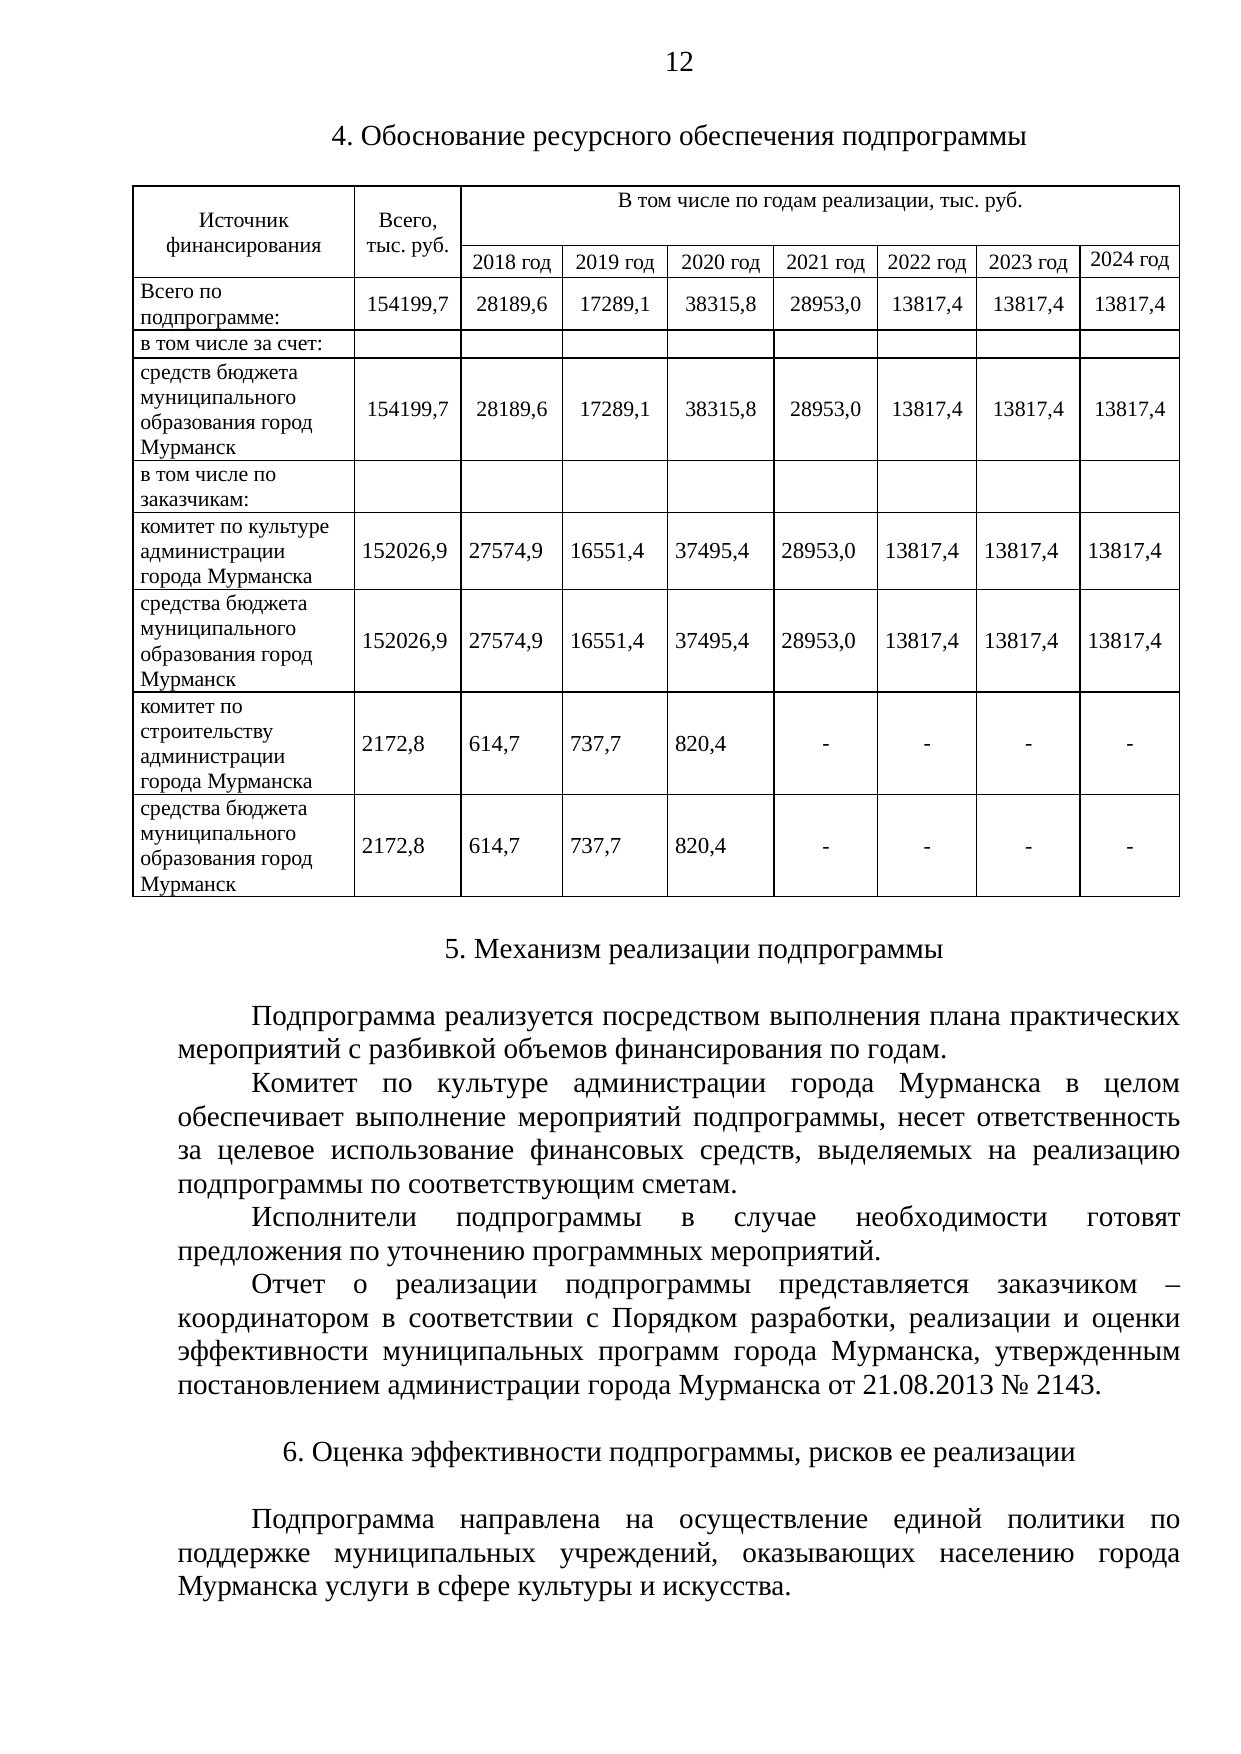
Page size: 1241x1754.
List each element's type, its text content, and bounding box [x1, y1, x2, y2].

table_cell 37495,4 [668, 513, 773, 589]
table_cell 13817,4 [977, 513, 1079, 589]
table_cell [878, 461, 976, 511]
table_cell 737,7 [563, 693, 667, 793]
table_cell [775, 461, 877, 511]
table_cell - [977, 795, 1079, 896]
table_cell 37495,4 [668, 590, 773, 691]
table_cell 737,7 [563, 795, 667, 896]
table_cell средства бюджета муниципального образования город Мурманск [134, 795, 354, 896]
table_cell [1081, 331, 1179, 357]
table_cell 27574,9 [462, 513, 562, 589]
table_cell 154199,7 [355, 278, 460, 329]
table_cell 28953,0 [775, 590, 877, 691]
table_cell Всего по подпрограмме: [134, 278, 354, 329]
table_cell - [977, 693, 1079, 793]
text Подпрограмма реализуется посредством выполнения плана практических мероприятий с разбивкой объемов финансирования по годам. [177, 998, 1181, 1065]
table_cell [355, 331, 460, 357]
table_cell 38315,8 [668, 278, 773, 329]
table_cell 13817,4 [1081, 278, 1179, 329]
table_cell - [775, 693, 877, 793]
table_cell 13817,4 [1081, 359, 1179, 459]
table_cell в том числе за счет: [134, 331, 354, 357]
table_cell 28953,0 [775, 513, 877, 589]
table_cell [668, 461, 773, 511]
table_cell 2021 год [774, 246, 877, 277]
table_cell 2019 год [563, 246, 667, 277]
table_cell 13817,4 [878, 590, 976, 691]
table_cell 16551,4 [563, 590, 667, 691]
table_cell 13817,4 [977, 590, 1079, 691]
table_cell средства бюджета муниципального образования город Мурманск [134, 590, 354, 691]
table_cell 38315,8 [668, 359, 773, 459]
table_cell - [1081, 795, 1179, 896]
table_header Источник финансирования [134, 187, 354, 277]
table_cell - [775, 795, 877, 896]
table_cell в том числе по заказчикам: [134, 461, 354, 511]
table_cell 614,7 [462, 795, 562, 896]
table_cell 820,4 [668, 693, 773, 793]
table_cell - [878, 693, 976, 793]
table_cell [878, 331, 976, 357]
table_cell [462, 461, 562, 511]
text Исполнители подпрограммы в случае необходимости готовят предложения по уточнению программных мероприятий. [177, 1199, 1181, 1266]
table_cell 152026,9 [355, 590, 460, 691]
table_cell [563, 461, 667, 511]
table_cell 17289,1 [563, 278, 667, 329]
table_cell [462, 331, 562, 357]
table_cell 2022 год [878, 246, 976, 277]
table_cell 154199,7 [355, 359, 460, 459]
table_cell 17289,1 [563, 359, 667, 459]
table_cell - [878, 795, 976, 896]
table_cell 16551,4 [563, 513, 667, 589]
table_cell 13817,4 [1081, 513, 1179, 589]
table_cell 13817,4 [1081, 590, 1179, 691]
table_cell 13817,4 [878, 513, 976, 589]
table_cell 28953,0 [775, 359, 877, 459]
text 5. Механизм реализации подпрограммы [207, 931, 1181, 964]
text 6. Оценка эффективности подпрограммы, рисков ее реализации [177, 1434, 1181, 1468]
table_cell 820,4 [668, 795, 773, 896]
table_cell - [1081, 693, 1179, 793]
table_cell [977, 461, 1079, 511]
table_cell комитет по культуре администрации города Мурманска [134, 513, 354, 589]
table_header Всего, тыс. руб. [355, 187, 460, 277]
table_cell [977, 331, 1079, 357]
table_cell 2020 год [668, 246, 773, 277]
table_cell 13817,4 [977, 278, 1079, 329]
table_cell 2172,8 [355, 693, 460, 793]
table_cell 27574,9 [462, 590, 562, 691]
table_cell 28189,6 [462, 278, 562, 329]
table_cell 28189,6 [462, 359, 562, 459]
text Подпрограмма направлена на осуществление единой политики по поддержке муниципальных учреждений, оказывающих населению города Мурманска услуги в сфере культуры и искусства. [177, 1501, 1181, 1602]
table_cell комитет по строительству администрации города Мурманска [134, 693, 354, 793]
table_cell 28953,0 [774, 278, 877, 329]
table_cell 614,7 [462, 693, 562, 793]
table_cell 152026,9 [355, 513, 460, 589]
table_cell 2024 год [1081, 246, 1179, 277]
table_cell 13817,4 [878, 278, 976, 329]
table_header В том числе по годам реализации, тыс. руб. [462, 187, 1179, 244]
text 4. Обоснование ресурсного обеспечения подпрограммы [177, 118, 1181, 152]
table_cell 2172,8 [355, 795, 460, 896]
table_cell [668, 331, 773, 357]
table_cell 13817,4 [878, 359, 976, 459]
table_cell 13817,4 [977, 359, 1079, 459]
table_cell 2018 год [462, 246, 562, 277]
text Комитет по культуре администрации города Мурманска в целом обеспечивает выполнение мероприятий подпрограммы, несет ответственность за целевое использование финансовых средств, выделяемых на реализацию подпрограммы по соответствующим сметам. [177, 1065, 1181, 1199]
table_cell средств бюджета муниципального образования город Мурманск [134, 359, 354, 459]
table_cell [563, 331, 667, 357]
table_cell [775, 331, 877, 357]
table_cell [1081, 461, 1179, 511]
table_cell [355, 461, 460, 511]
text Отчет о реализации подпрограммы представляется заказчиком – координатором в соответствии с Порядком разработки, реализации и оценки эффективности муниципальных программ города Мурманска, утвержденным постановлением администрации города Мурманска от 21.08.2013 № 2143. [177, 1266, 1181, 1401]
table_cell 2023 год [977, 246, 1079, 277]
